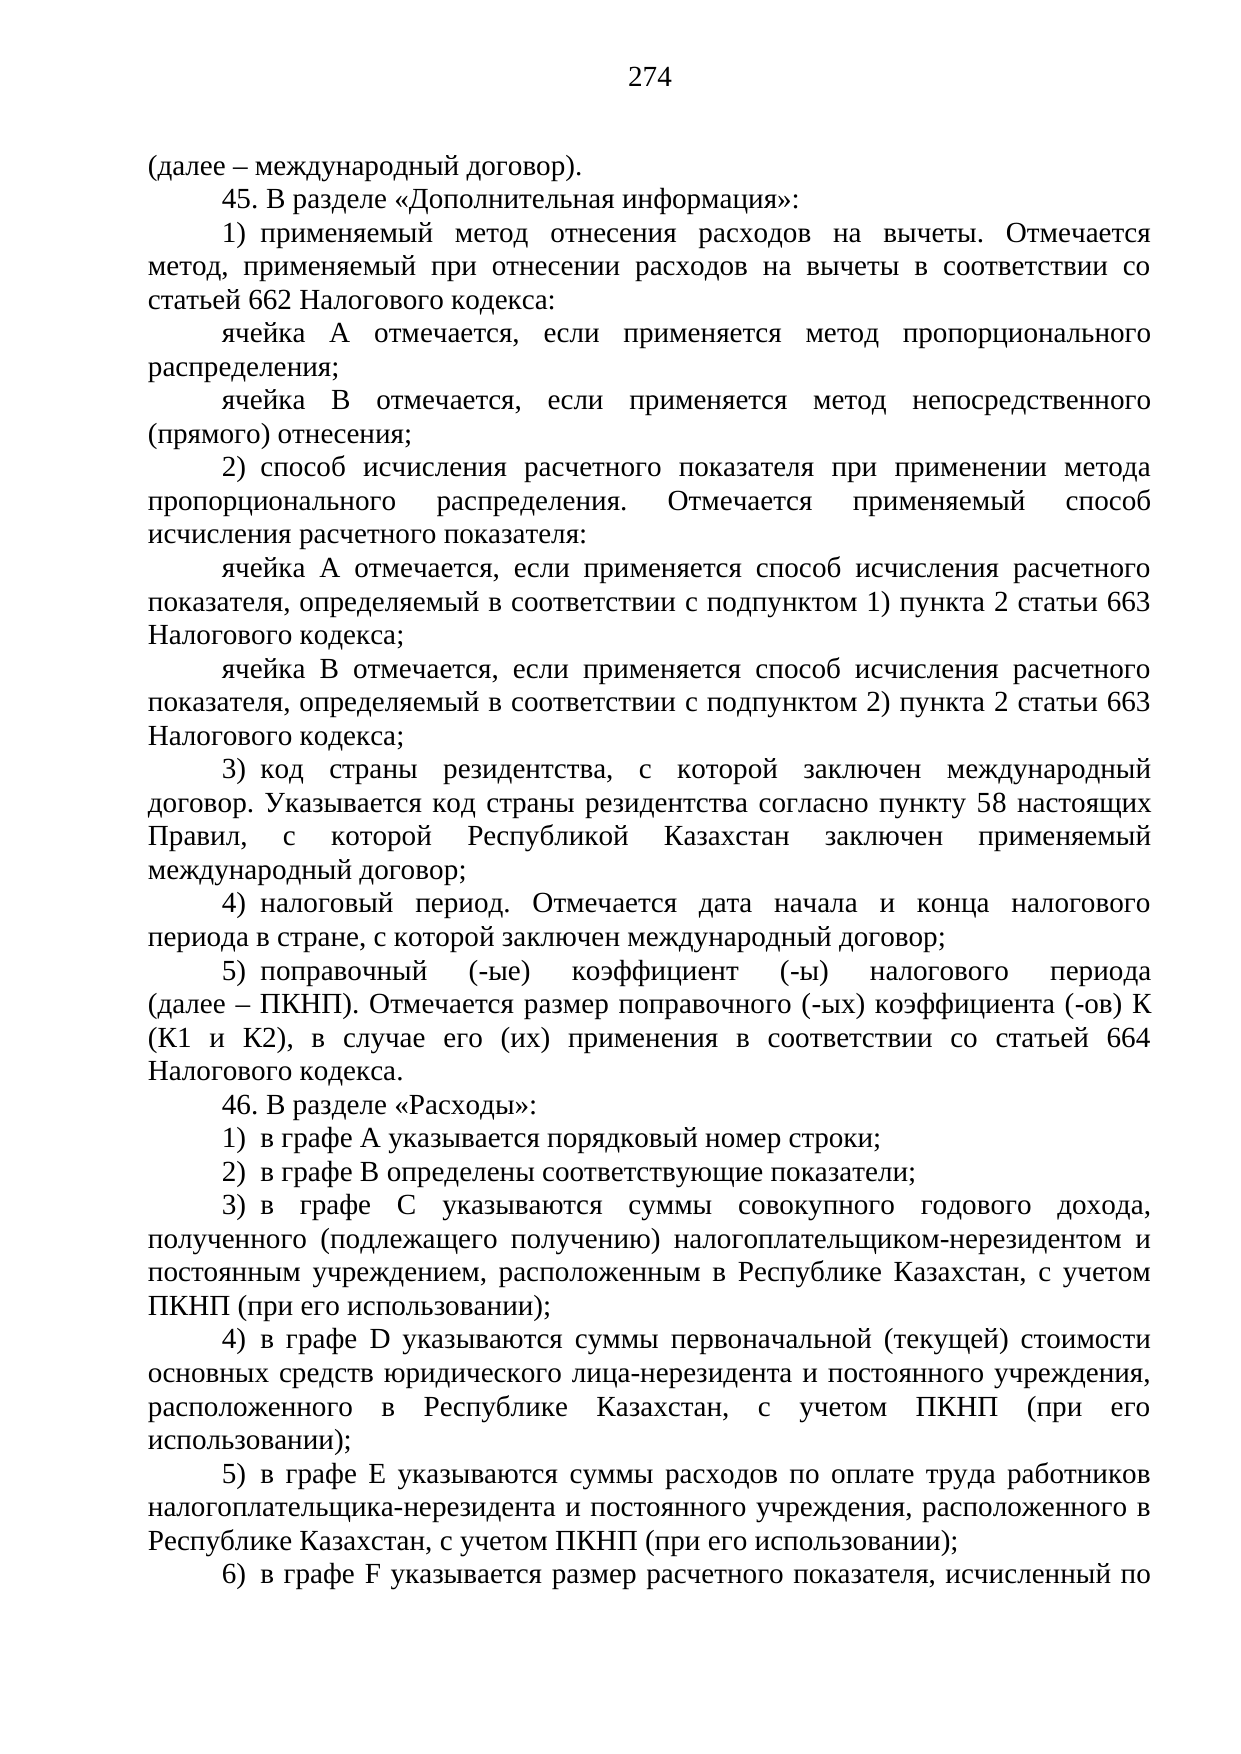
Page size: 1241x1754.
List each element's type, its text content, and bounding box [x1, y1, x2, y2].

list в графе D указываются смы первоначальной (текущей) стоимости основных средств юридического лица-нерезидента и постоянного учреждения, расположенного в Республике Казахстан, с учетом ПКНП (при его использовании); [148, 1322, 1152, 1456]
list В разделе «Расходы»: [148, 1087, 1152, 1120]
text ячейка А отмечается, если применяется метод пропорционального распределения; [148, 315, 1152, 382]
list в графе В определены соответствующие показатели; [148, 1154, 1152, 1187]
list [148, 148, 1152, 181]
list в графе А указывается порядковый номер строки; [148, 1120, 1152, 1154]
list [148, 1556, 1152, 1590]
list способ исчисления расчетного показателя при применении метода пропорционального распределения. Отмечается применяемый способ исчисления расчетного показателя: [148, 449, 1152, 550]
list поправочный (-ые) коэффициент (-ы) налогового периода (далее – ПКНП). Отмечается размер поправочного (-ых) коэффициента (-ов) К (К1 и К2), в случае его (их) применения в соответствии со статьей 664 Налогового кодекса. [148, 953, 1152, 1087]
list применяемый метод отнесения расходов на вычеты. Отмечается метод, применяемый при отнесении расходов на вычеты в соответствии со статьей 662 Налогового кодекса: [148, 215, 1152, 315]
list код страны резидентства, с которой заключен международный договор. Указывается код страны резидентства согласно пункту 58 настоящих Правил, с которой Республикой Казахстан заключен применяемый международный договор; [148, 751, 1152, 886]
list В разделе «Дополнительная информация»: [148, 181, 1152, 215]
text ячейка В отмечается, если применяется способ исчисления расчетного показателя, определяемый в соответствии с подпунктом 2) пункта 2 статьи 663 Налогового кодекса; [148, 651, 1152, 751]
text ячейка А отмечается, если применяется способ исчисления расчетного показателя, определяемый в соответствии с подпунктом 1) пункта 2 статьи 663 Налогового кодекса; [148, 550, 1152, 651]
list налоговый период. Отмечается дата начала и конца налогового периода в стране, с которой заключен международный договор; [148, 886, 1152, 953]
list в графе С указываются смы совокупного годового дохода, полученного (подлежащего получению) налогоплательщиком-нерезидентом и постоянным учреждением, расположенным в Республике Казахстан, с учетом ПКНП (при его использовании); [148, 1187, 1152, 1322]
text ячейка В отмечается, если применяется метод непосредственного (прямого) отнесения; [148, 382, 1152, 449]
list в графе Е указываются смы расходов по оплате труда работников налогоплательщика-нерезидента и постоянного учреждения, расположенного в Республике Казахстан, с учетом ПКНП (при его использовании); [148, 1456, 1152, 1556]
